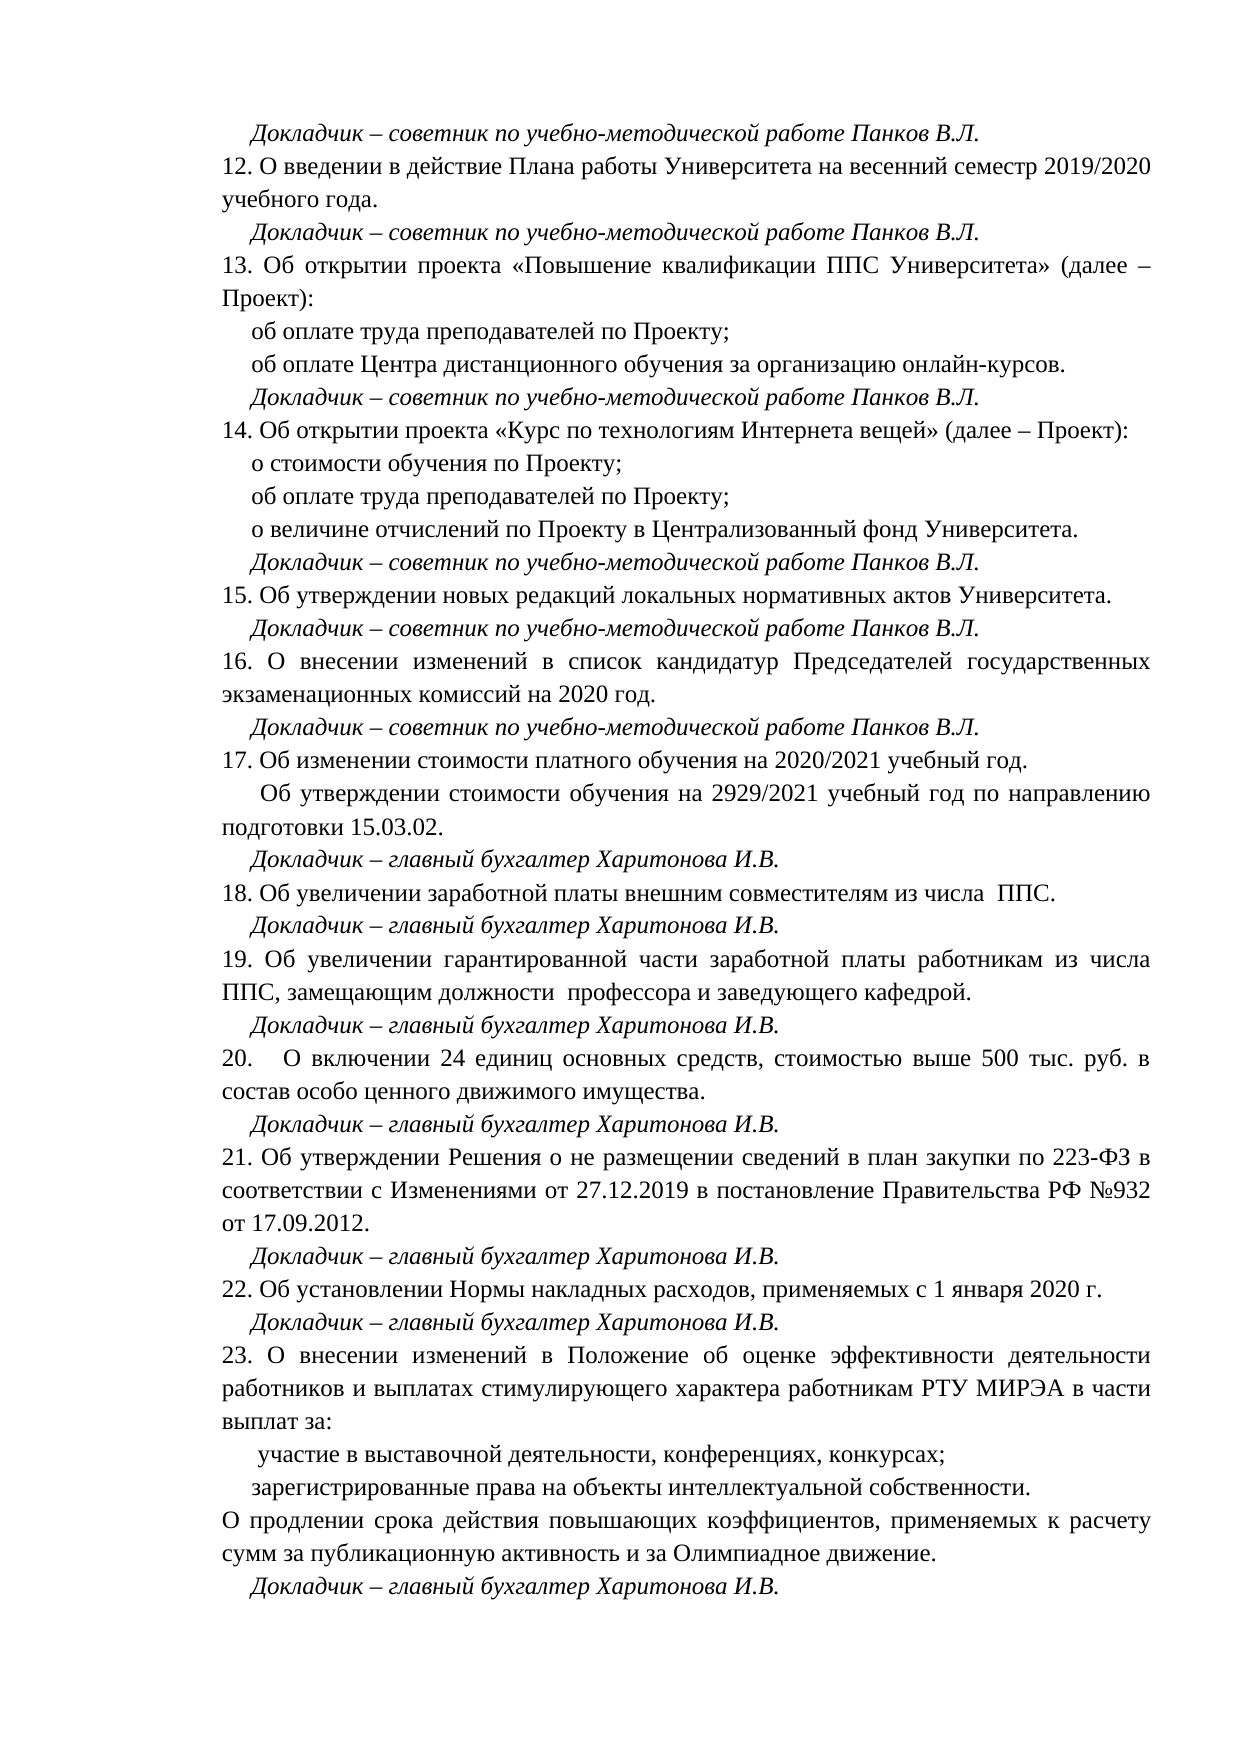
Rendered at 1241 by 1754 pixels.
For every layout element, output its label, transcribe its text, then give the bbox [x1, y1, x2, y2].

list 19. Об увеличении гарантированной части заработной платы работникам из числа ППС, замещающим должности профессора и заведующего кафедрой. [222, 944, 1152, 1005]
list о стоимости обучения по Проекту; [222, 448, 1152, 477]
list Докладчик – советник по учебно-методической работе Панков В.Л. [222, 217, 1152, 246]
list О продлении срока действия повышающих коэффициентов, применяемых к расчету сумм за публикационную активность и за Олимпиадное движение. [222, 1505, 1152, 1567]
list Докладчик – главный бухгалтер Харитонова И.В. [222, 844, 1152, 873]
list 18. Об увеличении заработной платы внешним совместителям из числа ППС. [222, 878, 1152, 906]
list участие в выставочной деятельности, конференциях, конкурсах; [222, 1439, 1152, 1468]
list Докладчик – главный бухгалтер Харитонова И.В. [222, 1307, 1152, 1336]
list Об утверждении стоимости обучения на 2929/2021 учебный год по направлению подготовки 15.03.02. [222, 778, 1152, 840]
list Докладчик – главный бухгалтер Харитонова И.В. [222, 1010, 1152, 1038]
list об оплате Центра дистанционного обучения за организацию онлайн-курсов. [222, 349, 1152, 378]
list Докладчик – советник по учебно-методической работе Панков В.Л. [222, 547, 1152, 576]
text 21. Об утверждении Решения о не размещении сведений в план закупки по 223-ФЗ в соответствии с Изменениями от 27.12.2019 в постановление Правительства РФ №932 от 17.09.2012. [222, 1142, 1152, 1237]
list 17. Об изменении стоимости платного обучения на 2020/2021 учебный год. [222, 746, 1152, 774]
list зарегистрированные права на объекты интеллектуальной собственности. [222, 1472, 1152, 1501]
list Докладчик – советник по учебно-методической работе Панков В.Л. [222, 613, 1152, 642]
list Докладчик – главный бухгалтер Харитонова И.В. [222, 911, 1152, 939]
list об оплате труда преподавателей по Проекту; [222, 316, 1152, 345]
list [222, 1571, 1152, 1600]
list Докладчик – советник по учебно-методической работе Панков В.Л. [222, 118, 1152, 147]
list 15. Об утверждении новых редакций локальных нормативных актов Университета. [222, 580, 1152, 609]
list Докладчик – главный бухгалтер Харитонова И.В. [222, 1109, 1152, 1137]
list Докладчик – советник по учебно-методической работе Панков В.Л. [222, 382, 1152, 411]
list Докладчик – советник по учебно-методической работе Панков В.Л. [222, 712, 1152, 741]
list 13. Об открытии проекта «Повышение квалификации ППС Университета» (далее – Проект): [222, 250, 1152, 312]
list 23. О внесении изменений в Положение об оценке эффективности деятельности работников и выплатах стимулирующего характера работникам РТУ МИРЭА в части выплат за: [222, 1340, 1152, 1435]
list 12. О введении в действие Плана работы Университета на весенний семестр 2019/2020 учебного года. [222, 151, 1152, 213]
list 16. О внесении изменений в список кандидатур Председателей государственных экзаменационных комиссий на 2020 год. [222, 646, 1152, 708]
list о величине отчислений по Проекту в Централизованный фонд Университета. [222, 514, 1152, 543]
list 20. О включении 24 единиц основных средств, стоимостью выше 500 тыс. руб. в состав особо ценного движимого имущества. [222, 1043, 1152, 1104]
list 22. Об установлении Нормы накладных расходов, применяемых с 1 января 2020 г. [222, 1274, 1152, 1303]
list Докладчик – главный бухгалтер Харитонова И.В. [222, 1241, 1152, 1269]
list 14. Об открытии проекта «Курс по технологиям Интернета вещей» (далее – Проект): [222, 415, 1152, 444]
list об оплате труда преподавателей по Проекту; [222, 481, 1152, 510]
